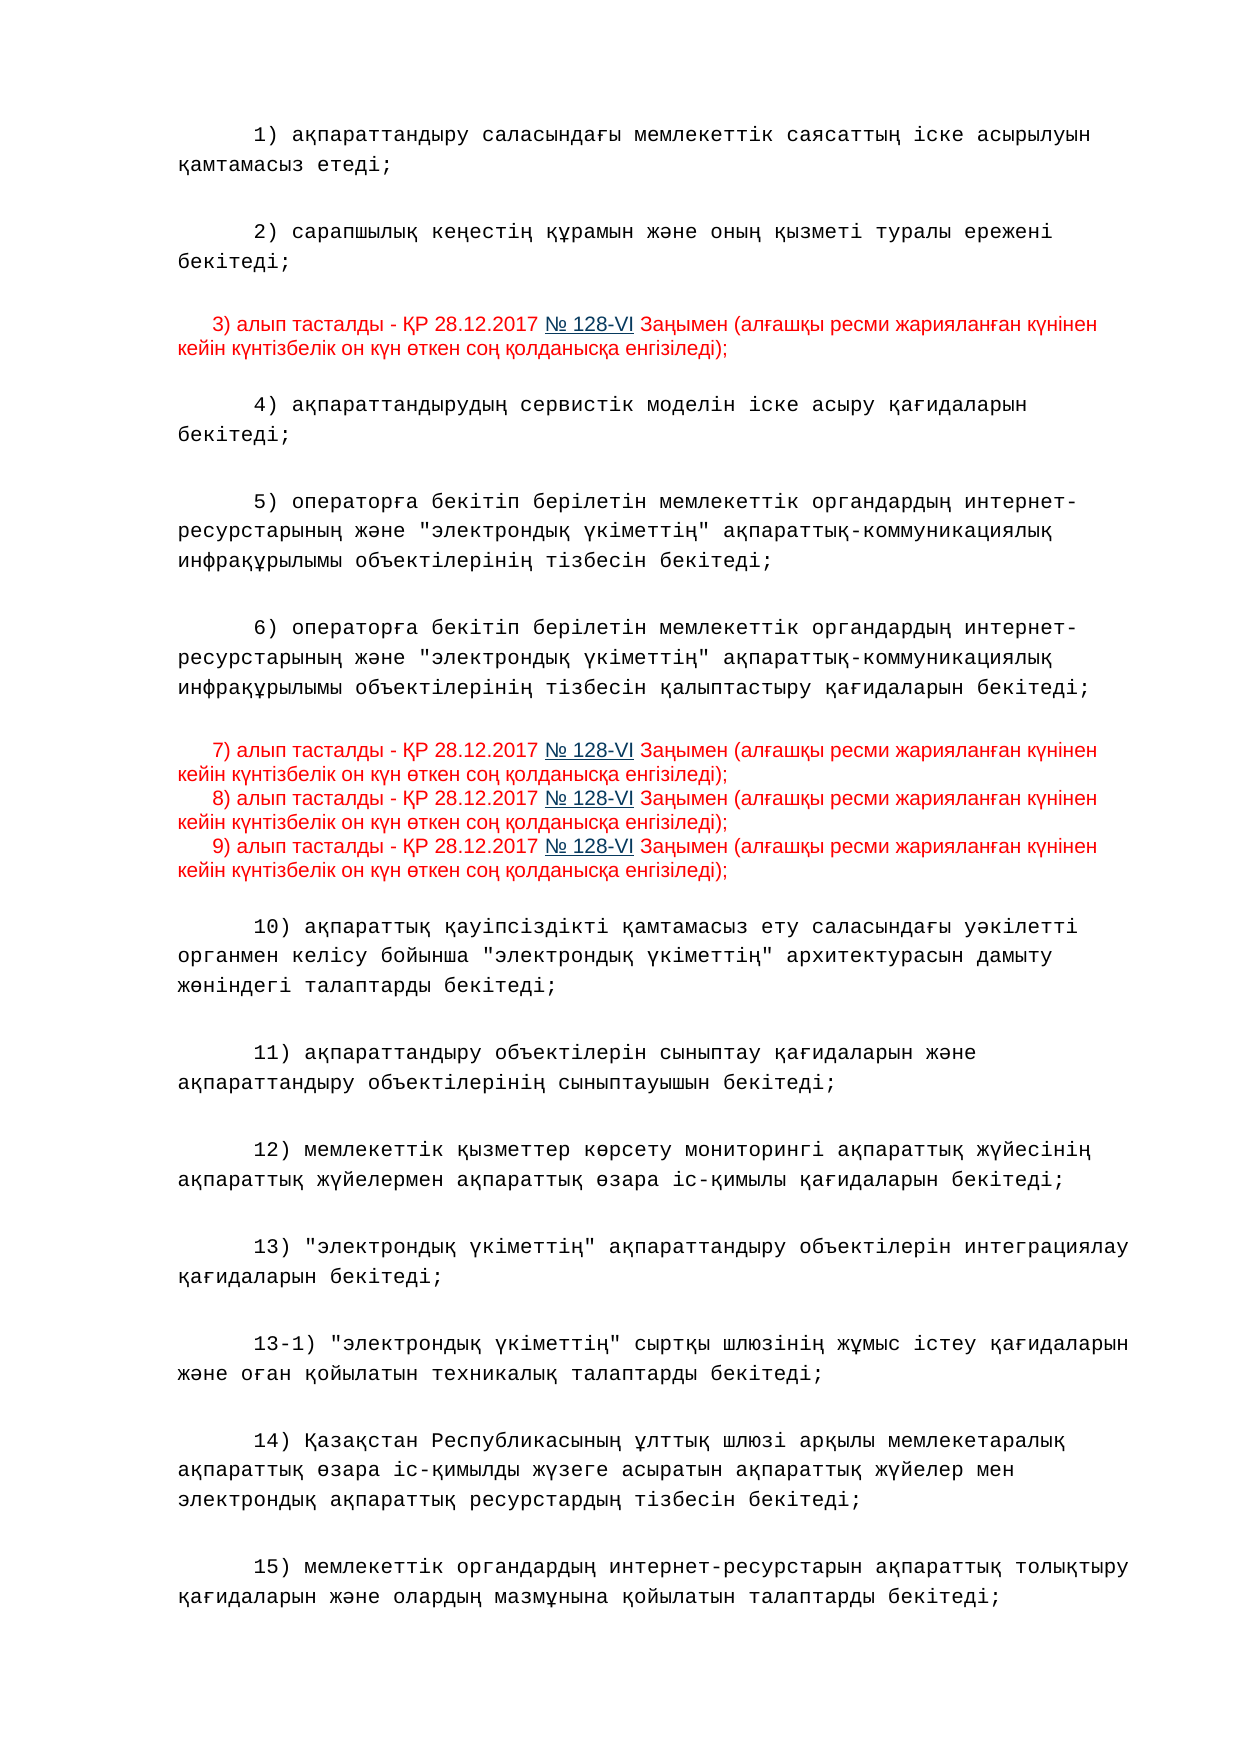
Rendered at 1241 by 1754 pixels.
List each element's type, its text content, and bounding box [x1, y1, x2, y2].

text 14) Қазақстан Республикасының ұлттық шлюзі арқылы мемлекетаралық ақпараттық өзара іс-қимылды жүзеге асыратын ақпараттық жүйелер мен электрондық ақпараттық ресурстардың тізбесін бекітеді; [177, 1424, 1152, 1513]
text 7) алып тасталды - ҚР 28.12.2017 № 128-VI Заңымен (алғашқы ресми жарияланған күнінен кейін күнтізбелік он күн өткен соң қолданысқа енгізіледі); 8) алып тасталды - ҚР 28.12.2017 № 128-VI Заңымен (алғашқы ресми жарияланған күнінен кейін күнтізбелік он күн өткен соң қолданысқа енгізіледі); 9) алып тасталды - ҚР 28.12.2017 № 128-VI Заңымен (алғашқы ресми жарияланған күнінен кейін күнтізбелік он күн өткен соң қолданысқа енгізіледі); [177, 738, 1152, 909]
text 4) ақпараттандырудың сервистік моделін іске асыру қағидаларын бекітеді; [177, 388, 1152, 447]
text 5) операторға бекітіп берілетін мемлекеттік органдардың интернет-ресурстарының және "электрондық үкiметтiң" ақпараттық-коммуникациялық инфрақұрылымы объектілерінің тізбесін бекітеді; [177, 485, 1152, 574]
text 13-1) "электрондық үкіметтің" сыртқы шлюзінің жұмыс істеу қағидаларын және оған қойылатын техникалық талаптарды бекітеді; [177, 1327, 1152, 1386]
text 12) мемлекеттік қызметтер көрсету мониторингі ақпараттық жүйесінің ақпараттық жүйелермен ақпараттық өзара іс-қимылы қағидаларын бекітеді; [177, 1133, 1152, 1192]
text 3) алып тасталды - ҚР 28.12.2017 № 128-VI Заңымен (алғашқы ресми жарияланған күнінен кейін күнтізбелік он күн өткен соң қолданысқа енгізіледі); [177, 312, 1152, 388]
text 6) операторға бекітіп берілетін мемлекеттік органдардың интернет-ресурстарының және "электрондық үкiметтiң" ақпараттық-коммуникациялық инфрақұрылымы объектілерінің тізбесін қалыптастыру қағидаларын бекітеді; [177, 611, 1152, 700]
text 13) "электрондық үкіметтің" ақпараттандыру объектілерін интеграциялау қағидаларын бекітеді; [177, 1230, 1152, 1289]
text 2) сарапшылық кеңестің құрамын және оның қызметі туралы ережені бекiтеді; [177, 215, 1152, 274]
text 1) ақпараттандыру саласындағы мемлекеттік саясаттың іске асырылуын қамтамасыз етеді; [177, 118, 1152, 177]
text 10) ақпараттық қауіпсіздікті қамтамасыз ету саласындағы уәкілетті органмен келісу бойынша "электрондық үкіметтің" архитектурасын дамыту жөніндегі талаптарды бекітеді; [177, 909, 1152, 999]
text 15) мемлекеттiк органдардың интернет-ресурстарын ақпараттық толықтыру қағидаларын және олардың мазмұнына қойылатын талаптарды бекітеді; [177, 1550, 1152, 1609]
text 11) ақпараттандыру объектілерін сыныптау қағидаларын және ақпараттандыру объектілерінің сыныптауышын бекітеді; [177, 1036, 1152, 1096]
